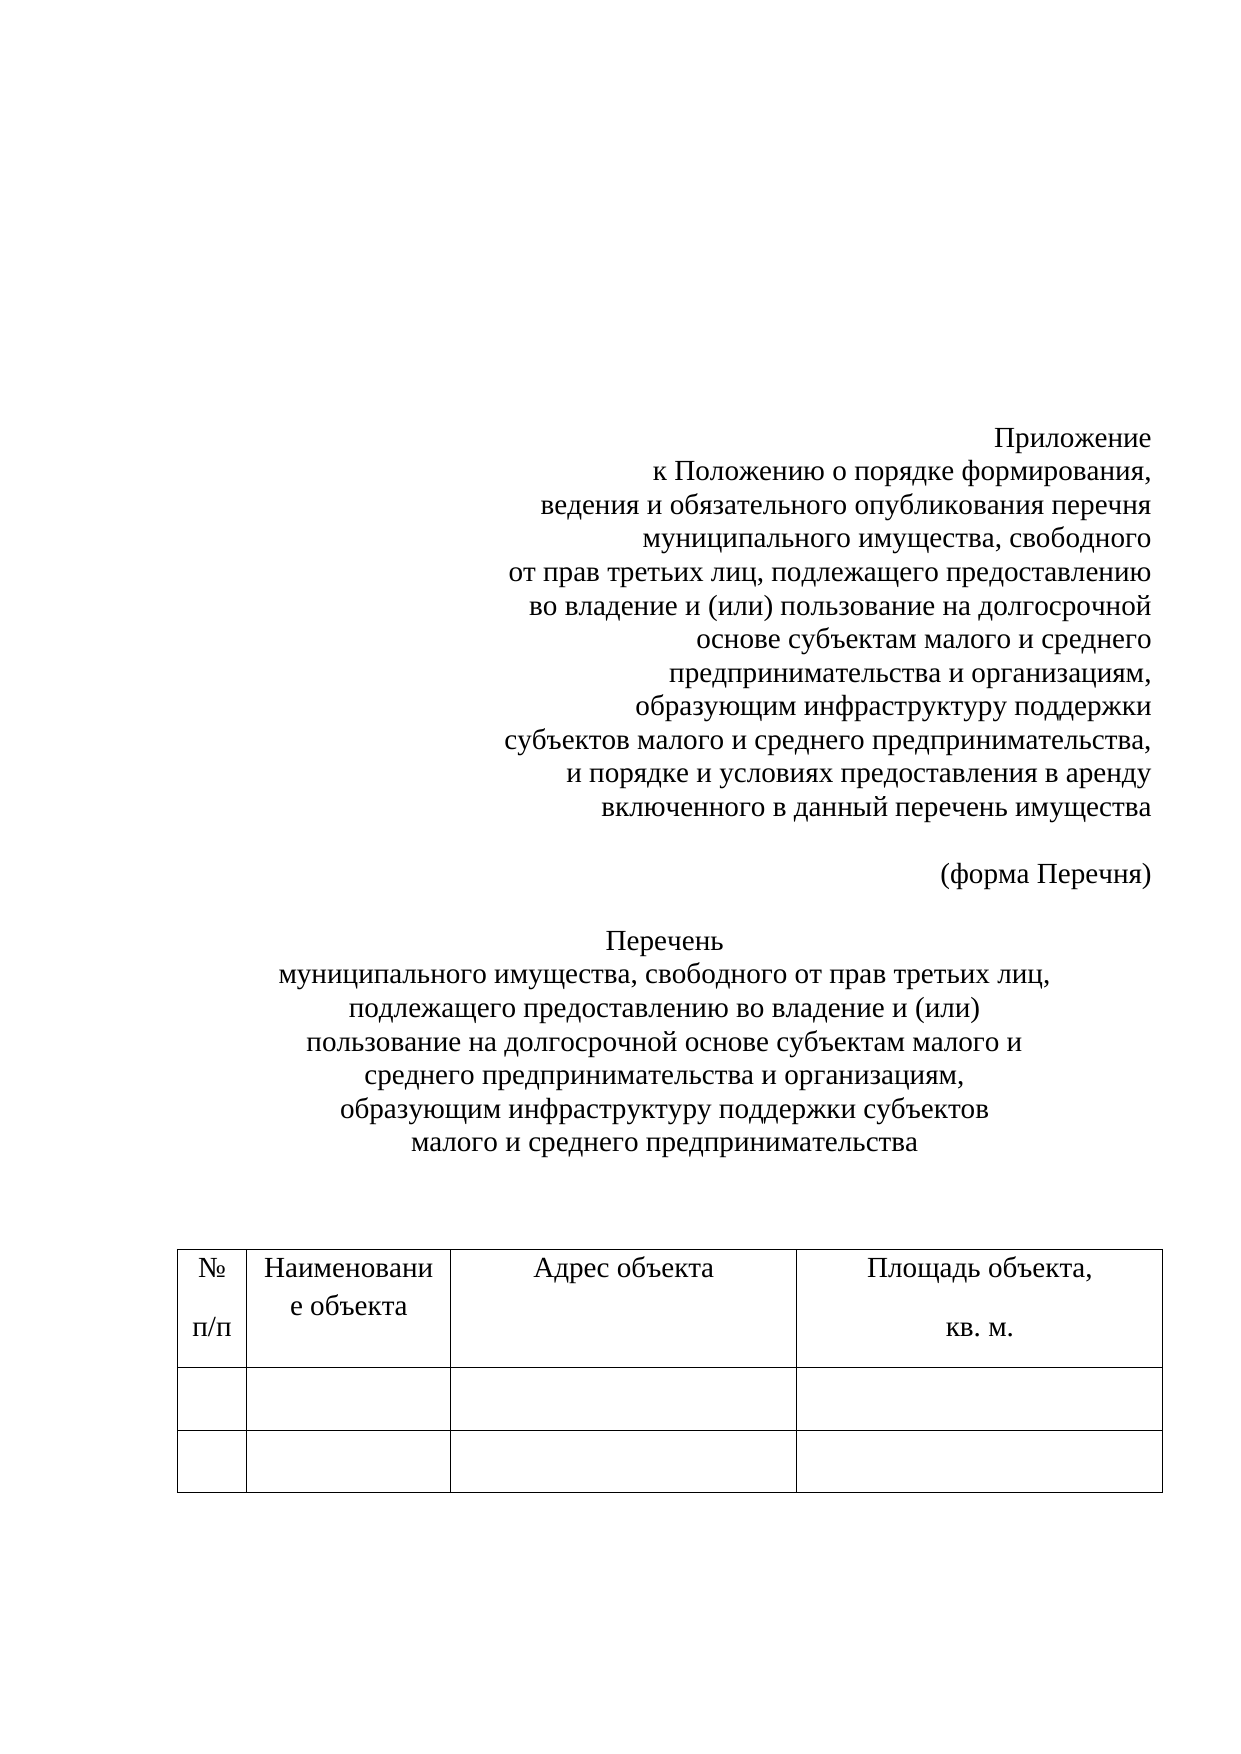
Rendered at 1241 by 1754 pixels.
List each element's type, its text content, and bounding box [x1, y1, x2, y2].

text Перечень [177, 923, 1152, 957]
table_cell [451, 1368, 796, 1430]
text во владение и (или) пользование на долгосрочной [177, 588, 1152, 621]
table_header Наименование объекта [247, 1250, 450, 1367]
table_header № п/п [178, 1250, 246, 1367]
text малого и среднего предпринимательства [177, 1124, 1152, 1158]
table_header Адрес объекта [451, 1250, 796, 1367]
text к Положению о порядке формирования, [177, 453, 1152, 487]
table_cell [178, 1368, 246, 1430]
table_cell [797, 1368, 1162, 1430]
table_cell [451, 1431, 796, 1492]
text ведения и обязательного опубликования перечня [177, 487, 1152, 521]
text предпринимательства и организациям, [177, 655, 1152, 688]
text пользование на долгосрочной основе субъектам малого и [177, 1024, 1152, 1057]
text муниципального имущества, свободного от прав третьих лиц, [177, 957, 1152, 990]
text от прав третьих лиц, подлежащего предоставлению [177, 554, 1152, 588]
text подлежащего предоставлению во владение и (или) [177, 990, 1152, 1024]
text образующим инфраструктуру поддержки [177, 688, 1152, 722]
text включенного в данный перечень имущества [177, 789, 1152, 822]
table_header Площадь объекта, кв. м. [797, 1250, 1162, 1367]
text образующим инфраструктуру поддержки субъектов [177, 1091, 1152, 1124]
text основе субъектам малого и среднего [177, 621, 1152, 655]
table_cell [247, 1431, 450, 1492]
text муниципального имущества, свободного [177, 521, 1152, 554]
table_cell [797, 1431, 1162, 1492]
text (форма Перечня) [177, 856, 1152, 889]
text среднего предпринимательства и организациям, [177, 1057, 1152, 1091]
text Приложение [177, 420, 1152, 453]
table_cell [247, 1368, 450, 1430]
table_cell [178, 1431, 246, 1492]
text и порядке и условиях предоставления в аренду [177, 755, 1152, 789]
text субъектов малого и среднего предпринимательства, [177, 722, 1152, 755]
